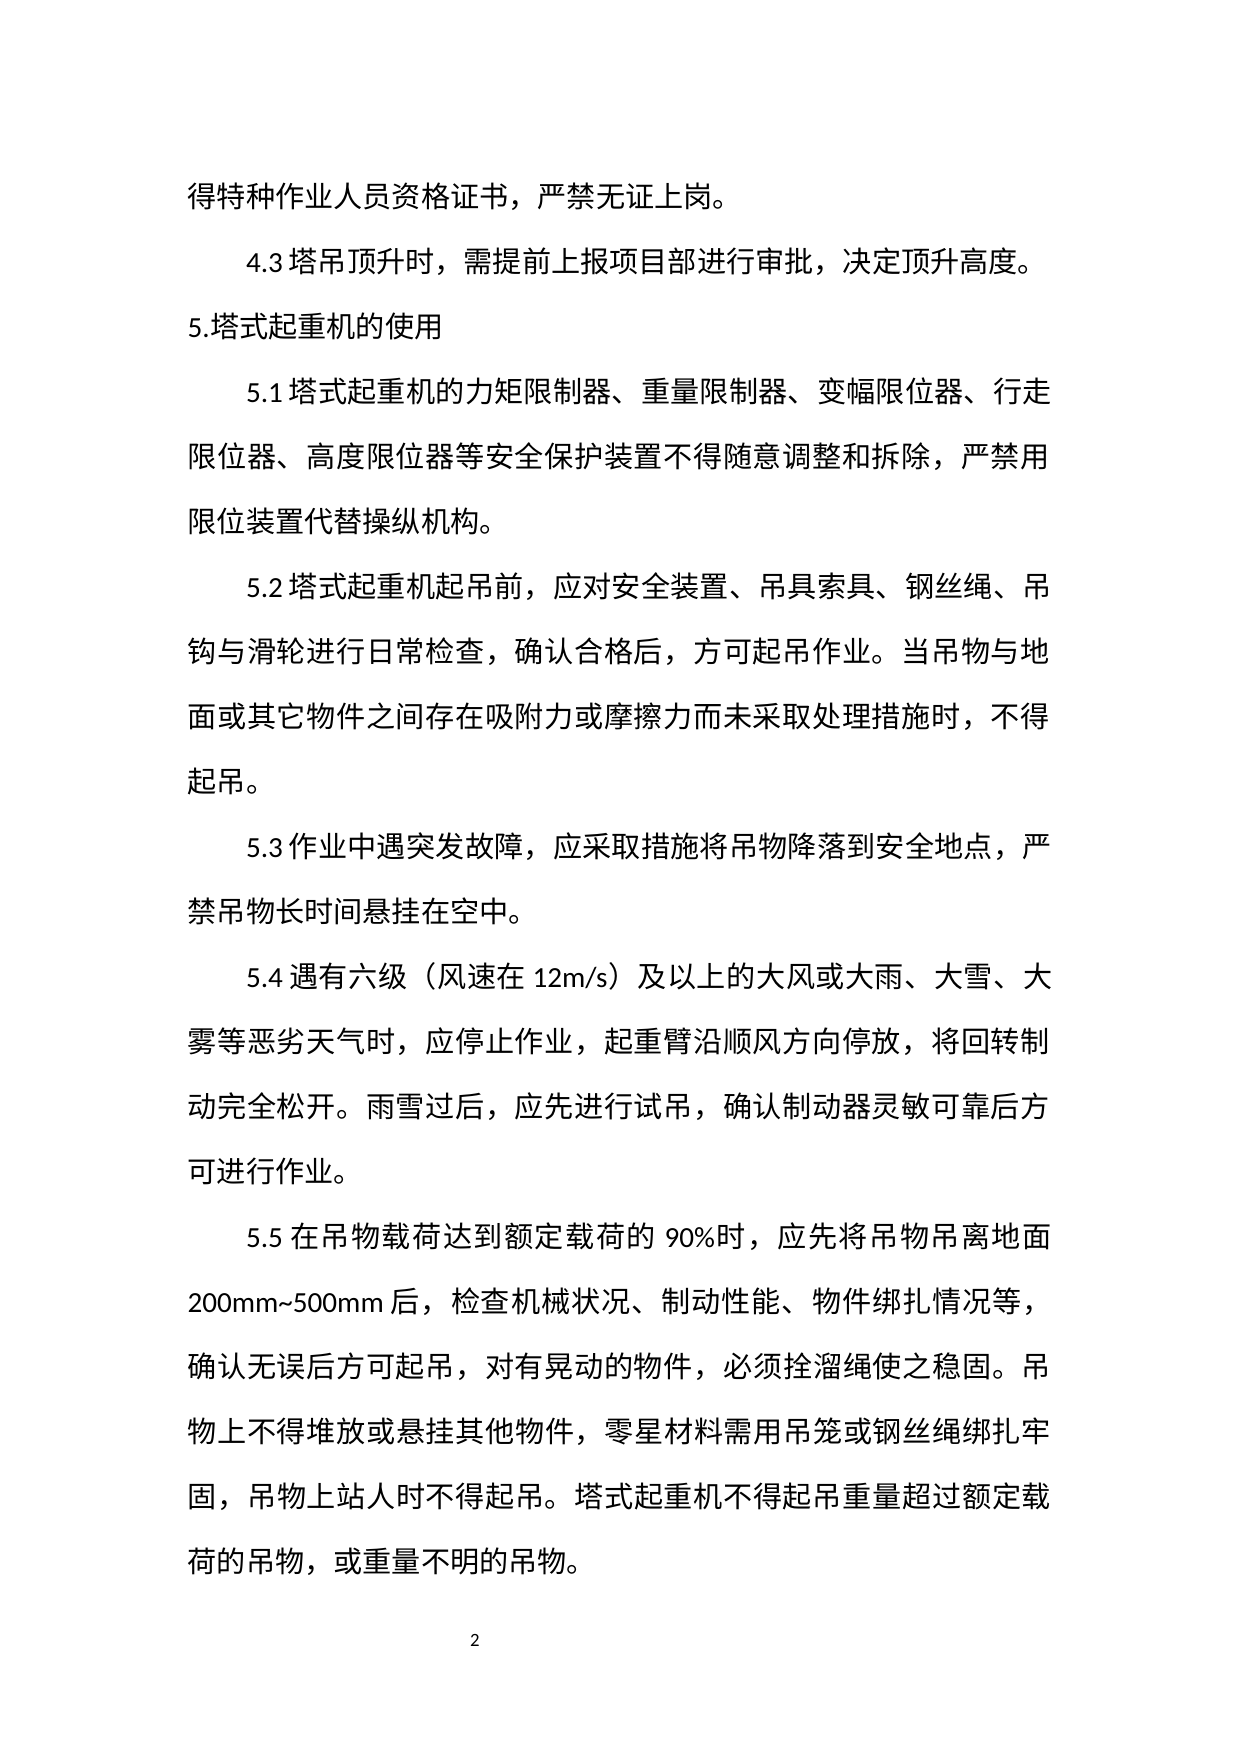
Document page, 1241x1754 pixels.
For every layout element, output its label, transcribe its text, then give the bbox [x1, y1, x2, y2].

text 5.5在吊物载荷达到额定载荷的90%时，应先将吊物吊离地面200mm~500mm后，检查机械状况、制动性能、物件绑扎情况等，确认无误后方可起吊，对有晃动的物件，必须拴溜绳使之稳固。吊物上不得堆放或悬挂其他物件，零星材料需用吊笼或钢丝绳绑扎牢固，吊物上站人时不得起吊。塔式起重机不得起吊重量超过额定载荷的吊物，或重量不明的吊物。 [187, 1202, 1053, 1592]
text 5.4遇有六级（风速在12m/s）及以上的大风或大雨、大雪、大雾等恶劣天气时，应停止作业，起重臂沿顺风方向停放，将回转制动完全松开。雨雪过后，应先进行试吊，确认制动器灵敏可靠后方可进行作业。 [187, 942, 1053, 1202]
text 5.1塔式起重机的力矩限制器、重量限制器、变幅限位器、行走限位器、高度限位器等安全保护装置不得随意调整和拆除，严禁用限位装置代替操纵机构。 [187, 357, 1053, 552]
text 5.3作业中遇突发故障，应采取措施将吊物降落到安全地点，严禁吊物长时间悬挂在空中。 [187, 812, 1053, 942]
text 4.3塔吊顶升时，需提前上报项目部进行审批，决定顶升高度。 [187, 227, 1053, 292]
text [187, 162, 1053, 227]
text 5.2塔式起重机起吊前，应对安全装置、吊具索具、钢丝绳、吊钩与滑轮进行日常检查，确认合格后，方可起吊作业。当吊物与地面或其它物件之间存在吸附力或摩擦力而未采取处理措施时，不得起吊。 [187, 552, 1053, 812]
list 塔式起重机的使用 [187, 292, 1053, 357]
